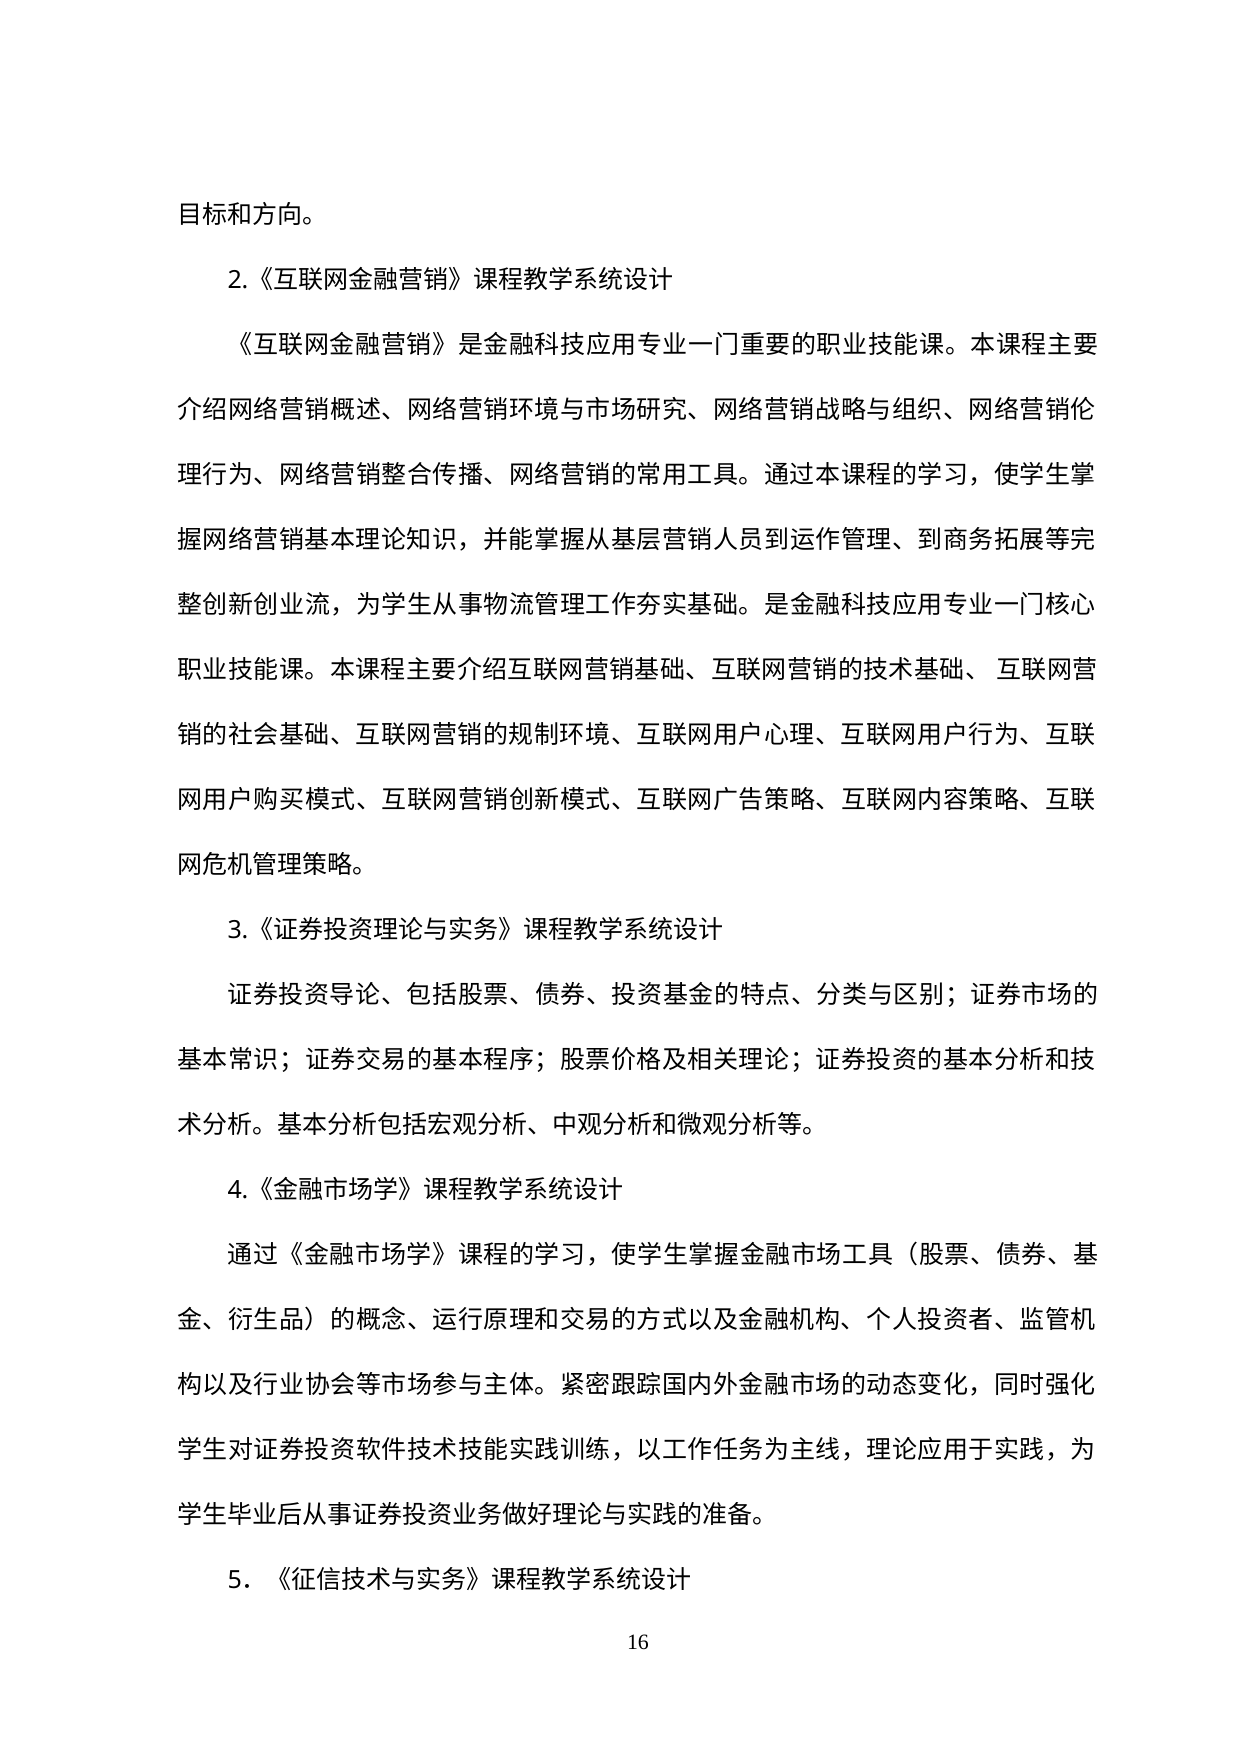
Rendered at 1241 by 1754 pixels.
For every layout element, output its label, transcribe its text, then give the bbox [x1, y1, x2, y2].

text 2.《互联网金融营销》课程教学系统设计 [177, 245, 1098, 310]
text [177, 180, 1098, 245]
text 通过《金融市场学》课程的学习，使学生掌握金融市场工具（股票、债券、基金、衍生品）的概念、运行原理和交易的方式以及金融机构、个人投资者、监管机构以及行业协会等市场参与主体。紧密跟踪国内外金融市场的动态变化，同时强化学生对证券投资软件技术技能实践训练，以工作任务为主线，理论应用于实践，为学生毕业后从事证券投资业务做好理论与实践的准备。 [177, 1220, 1098, 1545]
text 5．《征信技术与实务》课程教学系统设计 [177, 1545, 1098, 1610]
text 4.《金融市场学》课程教学系统设计 [177, 1155, 1098, 1220]
text 证券投资导论、包括股票、债券、投资基金的特点、分类与区别；证券市场的基本常识；证券交易的基本程序；股票价格及相关理论；证券投资的基本分析和技术分析。基本分析包括宏观分析、中观分析和微观分析等。 [177, 960, 1098, 1155]
text 《互联网金融营销》是金融科技应用专业一门重要的职业技能课。本课程主要介绍网络营销概述、网络营销环境与市场研究、网络营销战略与组织、网络营销伦理行为、网络营销整合传播、网络营销的常用工具。通过本课程的学习，使学生掌握网络营销基本理论知识，并能掌握从基层营销人员到运作管理、到商务拓展等完整创新创业流，为学生从事物流管理工作夯实基础。是金融科技应用专业一门核心职业技能课。本课程主要介绍互联网营销基础、互联网营销的技术基础、 互联网营销的社会基础、互联网营销的规制环境、互联网用户心理、互联网用户行为、互联网用户购买模式、互联网营销创新模式、互联网广告策略、互联网内容策略、互联网危机管理策略。 [177, 310, 1098, 895]
text 3.《证券投资理论与实务》课程教学系统设计 [177, 895, 1098, 960]
